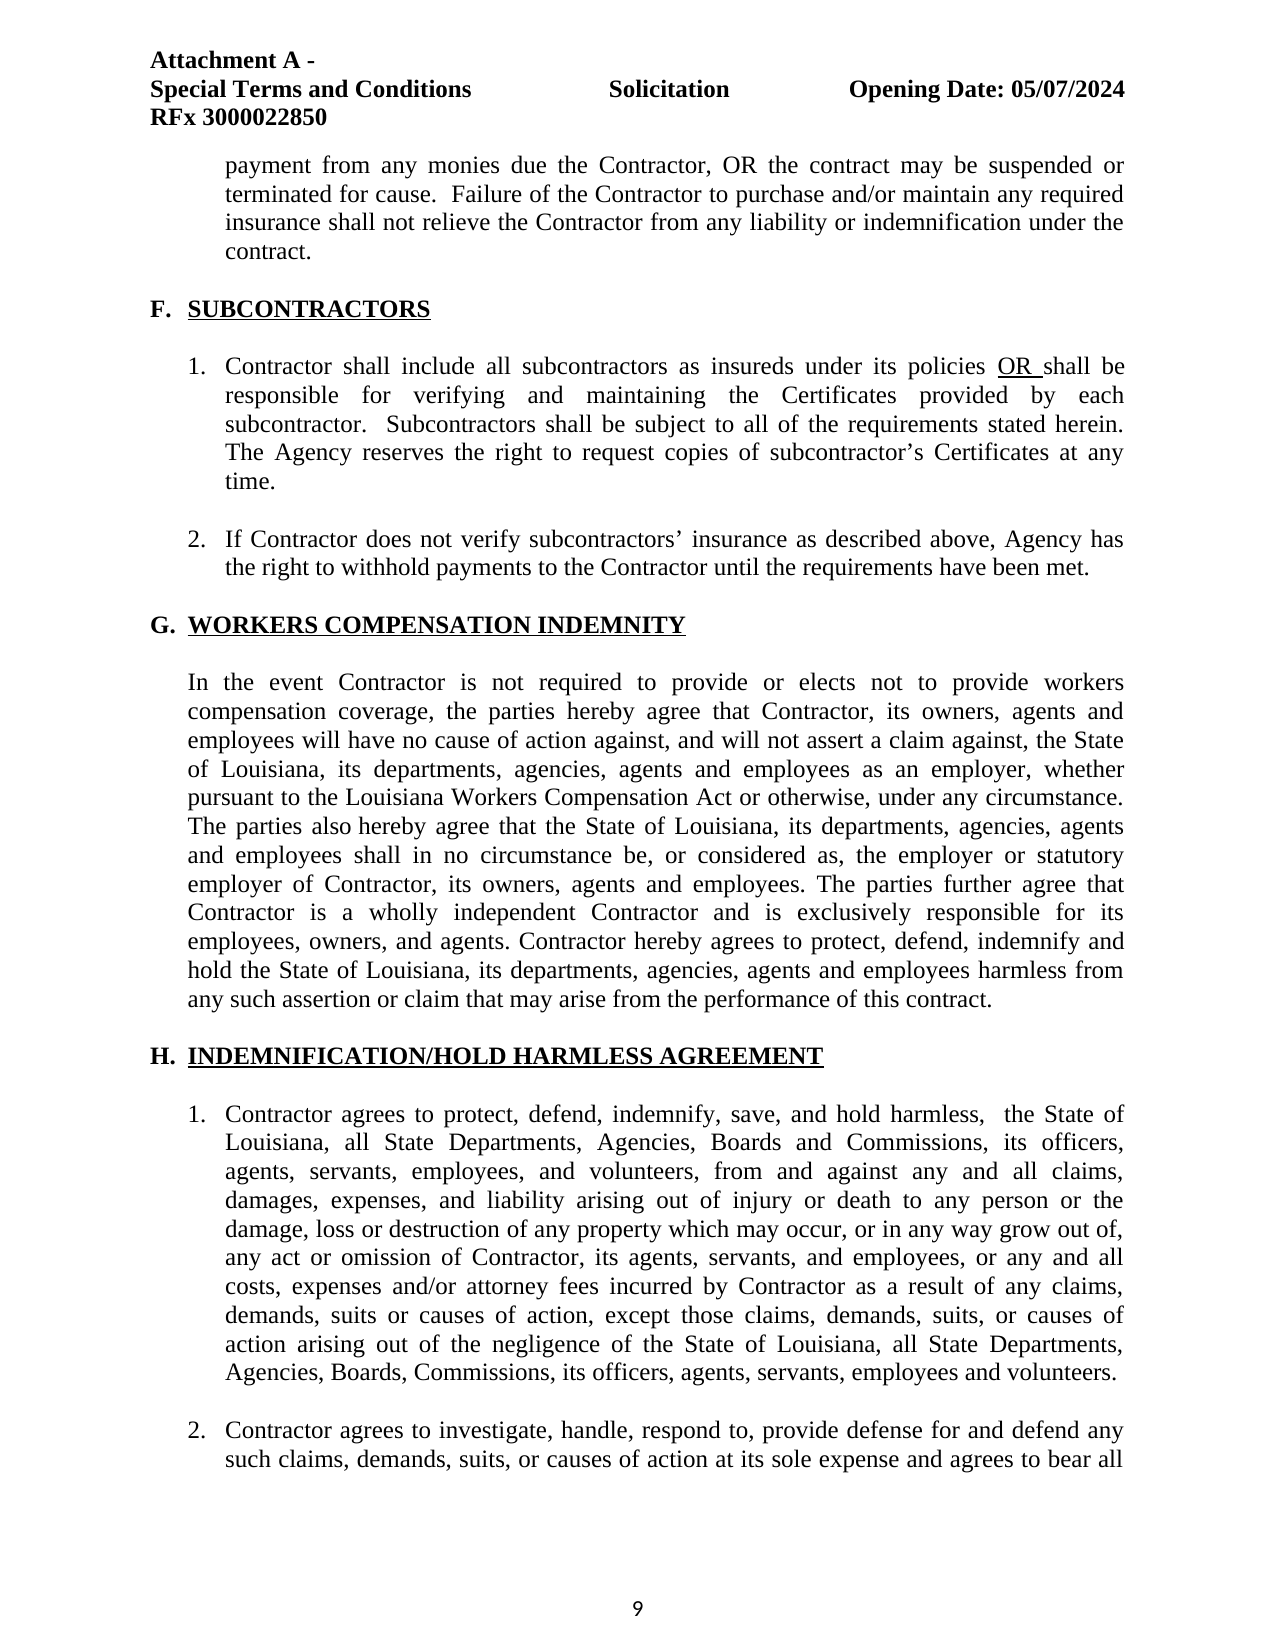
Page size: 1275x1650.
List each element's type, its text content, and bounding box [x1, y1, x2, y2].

list Contractor shall include all subcontractors as insureds under its policies OR shall be responsible for verifying and maintaining the Certificates provided by each subcontractor. Subcontractors shall be subject to all of the requirements stated herein. The Agency reserves the right to request copies of subcontractor’s Certificates at any time. [187, 351, 1125, 495]
text F. SUBCONTRACTORS [150, 294, 1125, 322]
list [187, 150, 1125, 265]
text In the event Contractor is not required to provide or elects not to provide workers compensation coverage, the parties hereby agree that Contractor, its owners, agents and employees will have no cause of action against, and will not assert a claim against, the State of Louisiana, its departments, agencies, agents and employees as an employer, whether pursuant to the Louisiana Workers Compensation Act or otherwise, under any circumstance. The parties also hereby agree that the State of Louisiana, its departments, agencies, agents and employees shall in no circumstance be, or considered as, the employer or statutory employer of Contractor, its owners, agents and employees. The parties further agree that Contractor is a wholly independent Contractor and is exclusively responsible for its employees, owners, and agents. Contractor hereby agrees to protect, defend, indemnify and hold the State of Louisiana, its departments, agencies, agents and employees harmless from any such assertion or claim that may arise from the performance of this contract. [187, 667, 1125, 1012]
list Contractor agrees to protect, defend, indemnify, save, and hold harmless, the State of Louisiana, all State Departments, Agencies, Boards and Commissions, its officers, agents, servants, employees, and volunteers, from and against any and all claims, damages, expenses, and liability arising out of injury or death to any person or the damage, loss or destruction of any property which may occur, or in any way grow out of, any act or omission of Contractor, its agents, servants, and employees, or any and all costs, expenses and/or attorney fees incurred by Contractor as a result of any claims, demands, suits or causes of action, except those claims, demands, suits, or causes of action arising out of the negligence of the State of Louisiana, all State Departments, Agencies, Boards, Commissions, its officers, agents, servants, employees and volunteers. [187, 1099, 1125, 1386]
text G. WORKERS COMPENSATION INDEMNITY [150, 610, 1125, 639]
text H. INDEMNIFICATION/HOLD HARMLESS AGREEMENT [150, 1041, 1125, 1070]
list If Contractor does not verify subcontractors’ insurance as described above, Agency has the right to withhold payments to the Contractor until the requirements have been met. [187, 524, 1125, 581]
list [187, 1415, 1125, 1472]
